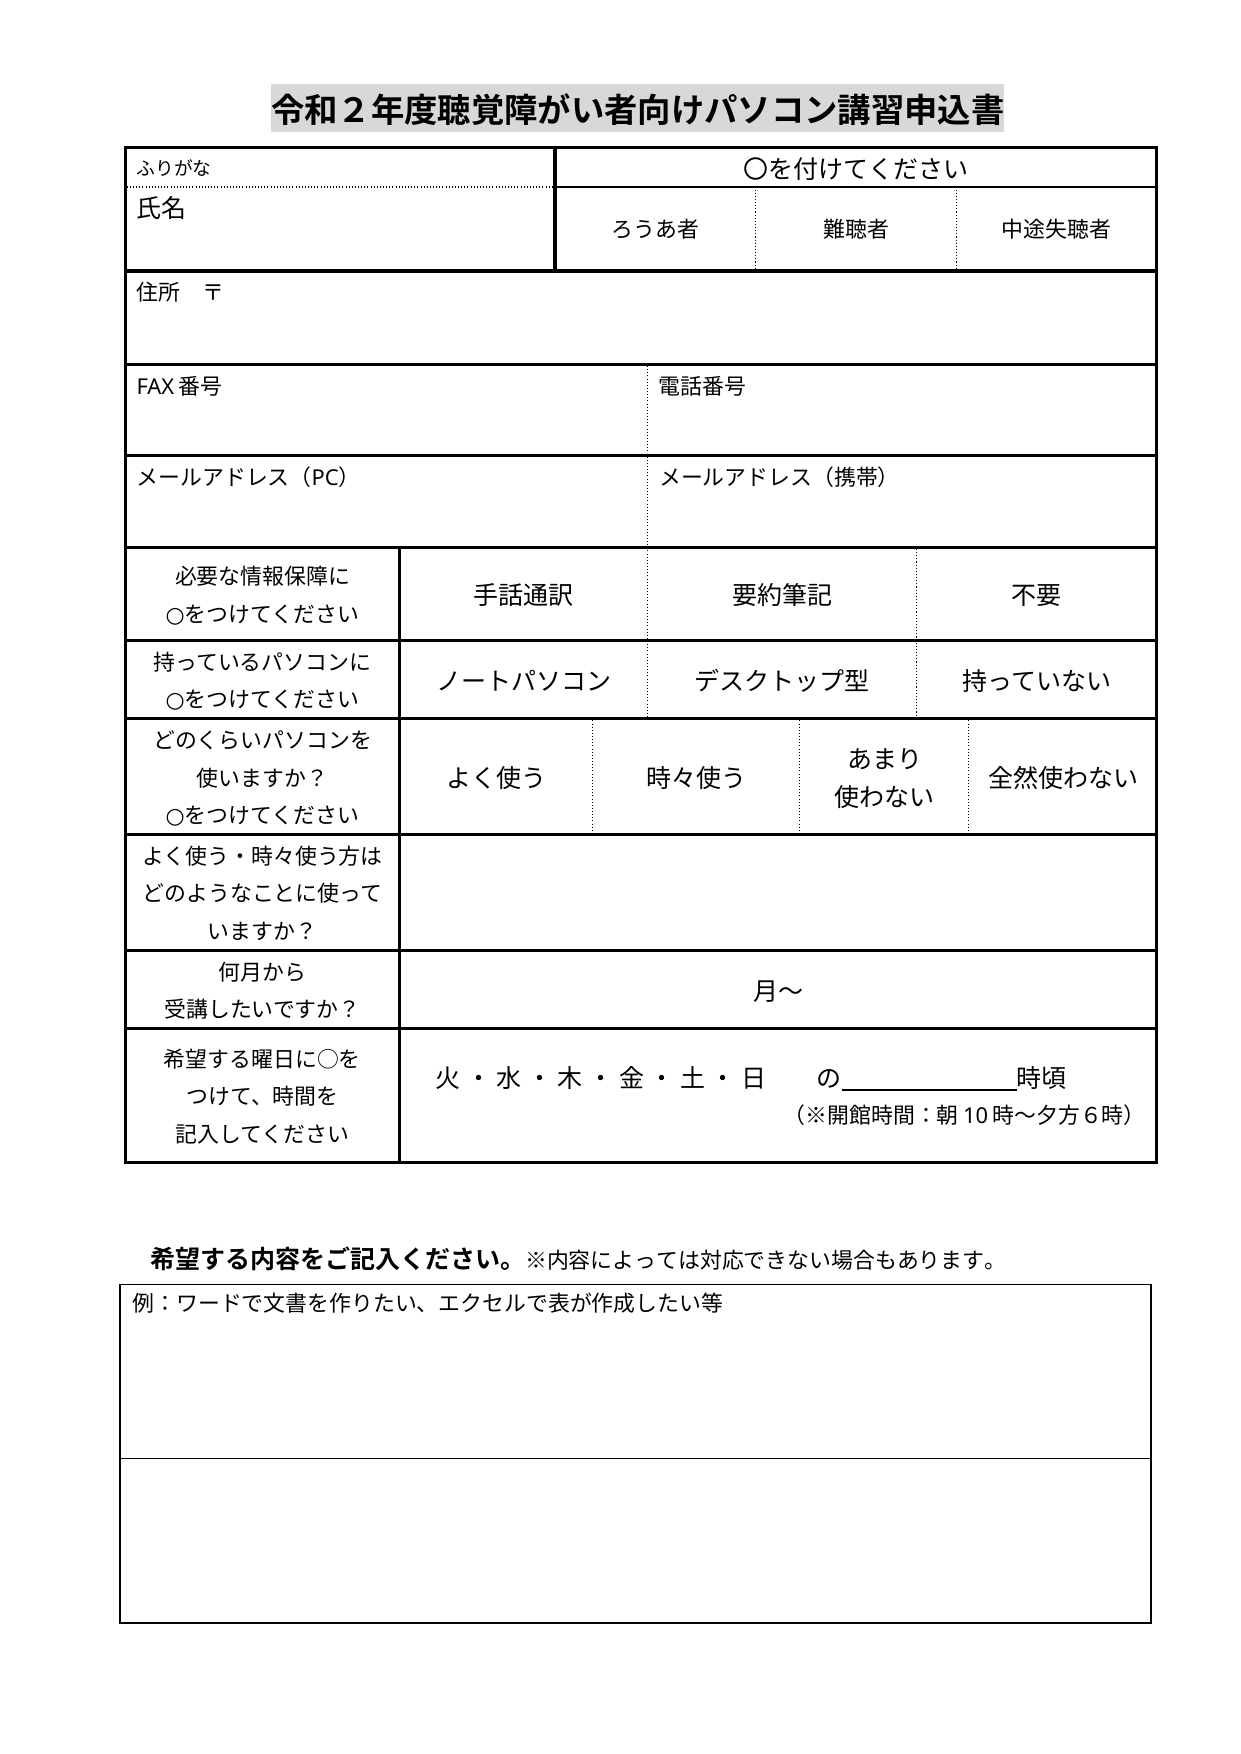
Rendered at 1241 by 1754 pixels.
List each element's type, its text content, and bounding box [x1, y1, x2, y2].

table_cell 氏名 [127, 186, 553, 269]
table_cell 手話通訳 [401, 549, 648, 639]
table_cell 希望する曜日に○を つけて、時間を 記入してください [127, 1030, 398, 1161]
table_cell ノートパソコン [401, 642, 648, 717]
table_header ふりがな [127, 149, 553, 186]
table_cell 時々使う [593, 720, 800, 833]
table_cell 必要な情報保障に ○をつけてください [127, 549, 398, 639]
text 令和２年度聴覚障がい者向けパソコン講習申込書 [150, 71, 1125, 146]
table_cell [916, 457, 1155, 546]
table_cell 難聴者 [756, 188, 956, 269]
table_cell メールアドレス（携帯） [648, 457, 916, 546]
table_cell FAX番号 [127, 366, 647, 453]
table_cell [399, 457, 648, 546]
table_cell 全然使わない [969, 720, 1155, 833]
text 希望する内容をご記入ください。※内容によっては対応できない場合もあります。 [150, 1239, 1125, 1276]
table_cell 住所 〒 [127, 273, 763, 363]
table_header 〇を付けてください [557, 149, 1155, 186]
table_cell [763, 273, 1155, 363]
table_cell よく使う [401, 720, 593, 833]
table_cell デスクトップ型 [648, 642, 916, 717]
table_cell よく使う・時々使う方はどのようなことに使っていますか？ [127, 836, 398, 948]
table_cell 不要 [916, 549, 1155, 639]
table_cell 電話番号 [647, 366, 1155, 453]
table_cell ろうあ者 [557, 188, 756, 269]
table_cell [401, 836, 1155, 948]
table_cell 要約筆記 [648, 549, 916, 639]
table_cell 何月から 受講したいですか？ [127, 952, 398, 1027]
table_cell 持っていない [916, 642, 1155, 717]
table_cell メールアドレス（PC） [127, 457, 399, 546]
table_cell どのくらいパソコンを 使いますか？ ○をつけてください [127, 720, 398, 833]
table_cell 持っているパソコンに ○をつけてください [127, 642, 398, 717]
table_cell あまり 使わない [800, 720, 969, 833]
table_cell 火 ・ 水 ・ 木 ・ 金 ・ 土 ・ 日 の 時頃 （※開館時間：朝10時～夕方６時） [401, 1030, 1155, 1161]
table_cell 月～ [401, 952, 1155, 1027]
table_cell 中途失聴者 [956, 188, 1155, 269]
